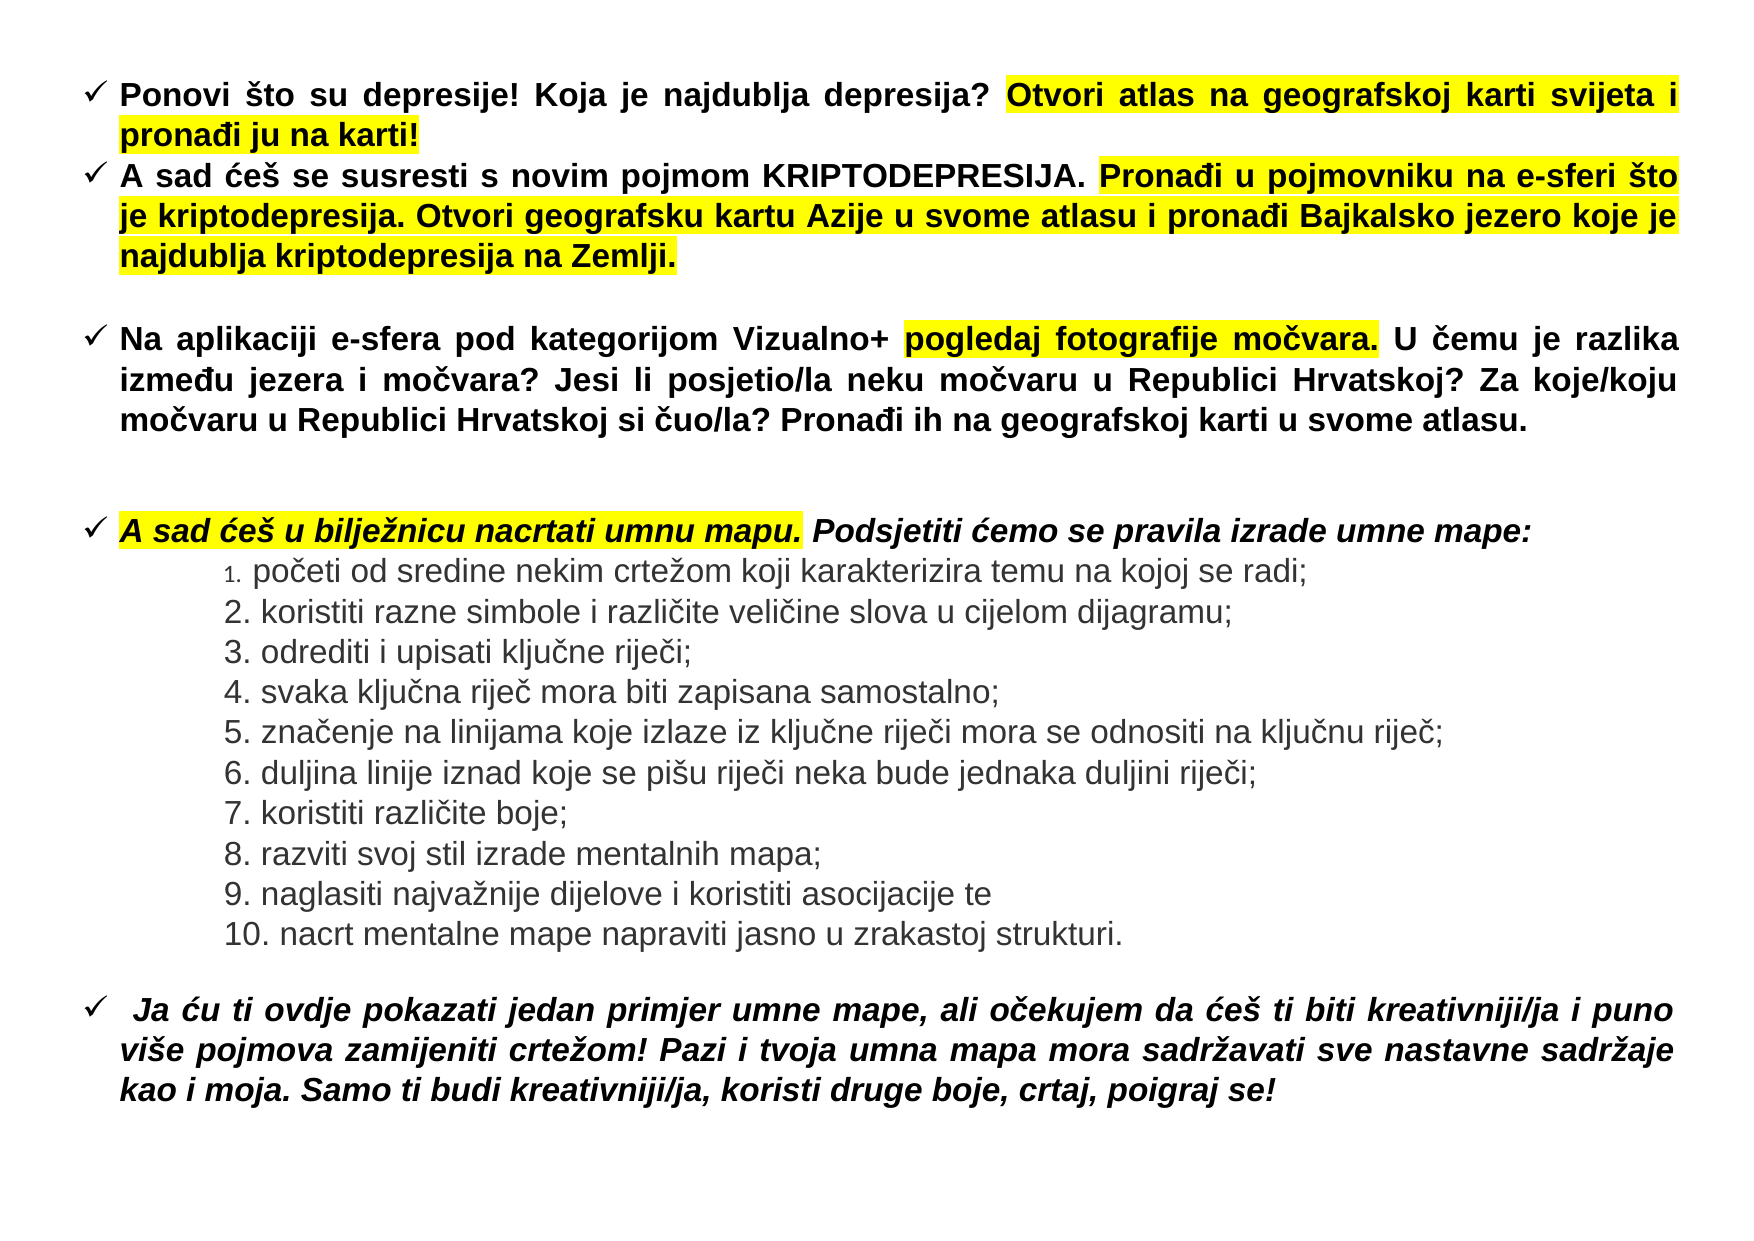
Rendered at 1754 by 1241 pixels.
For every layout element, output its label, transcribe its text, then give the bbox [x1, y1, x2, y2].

list Na aplikaciji e-sfera pod kategorijom Vizualno+ pogledaj fotografije močvara. U čemu je razlika između jezera i močvara? Jesi li posjetio/la neku močvaru u Republici Hrvatskoj? Za koje/koju močvaru u Republici Hrvatskoj si čuo/la? Pronađi ih na geografskoj karti u svome atlasu. [82, 319, 1679, 439]
list početi od sredine nekim crtežom koji karakterizira temu na kojoj se radi; 2. koristiti razne simbole i različite veličine slova u cijelom dijagramu; 3. odrediti i upisati ključne riječi; 4. svaka ključna riječ mora biti zapisana samostalno; 5. značenje na linijama koje izlaze iz ključne riječi mora se odnositi na ključnu riječ; 6. duljina linije iznad koje se pišu riječi neka bude jednaka duljini riječi; 7. koristiti različite boje; 8. razviti svoj stil izrade mentalnih mapa; 9. naglasiti najvažnije dijelove i koristiti asocijacije te 10. nacrt mentalne mape napraviti jasno u zrakastoj strukturi. [223, 551, 1679, 953]
list A sad ćeš u bilježnicu nacrtati umnu mapu. Podsjetiti ćemo se pravila izrade umne mape: [803, 511, 1679, 549]
list Ponovi što su depresije! Koja je najdublja depresija? Otvori atlas na geografskoj karti svijeta i pronađi ju na karti! [82, 75, 1679, 154]
list Ja ću ti ovdje pokazati jedan primjer umne mape, ali očekujem da ćeš ti biti kreativniji/ja i puno više pojmova zamijeniti crtežom! Pazi i tvoja umna mapa mora sadržavati sve nastavne sadržaje kao i moja. Samo ti budi kreativniji/ja, koristi druge boje, crtaj, poigraj se! [82, 990, 1679, 1109]
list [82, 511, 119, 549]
list A sad ćeš se susresti s novim pojmom KRIPTODEPRESIJA. Pronađi u pojmovniku na e-sferi što je kriptodepresija. Otvori geografsku kartu Azije u svome atlasu i pronađi Bajkalsko jezero koje je najdublja kriptodepresija na Zemlji. [82, 156, 1679, 275]
